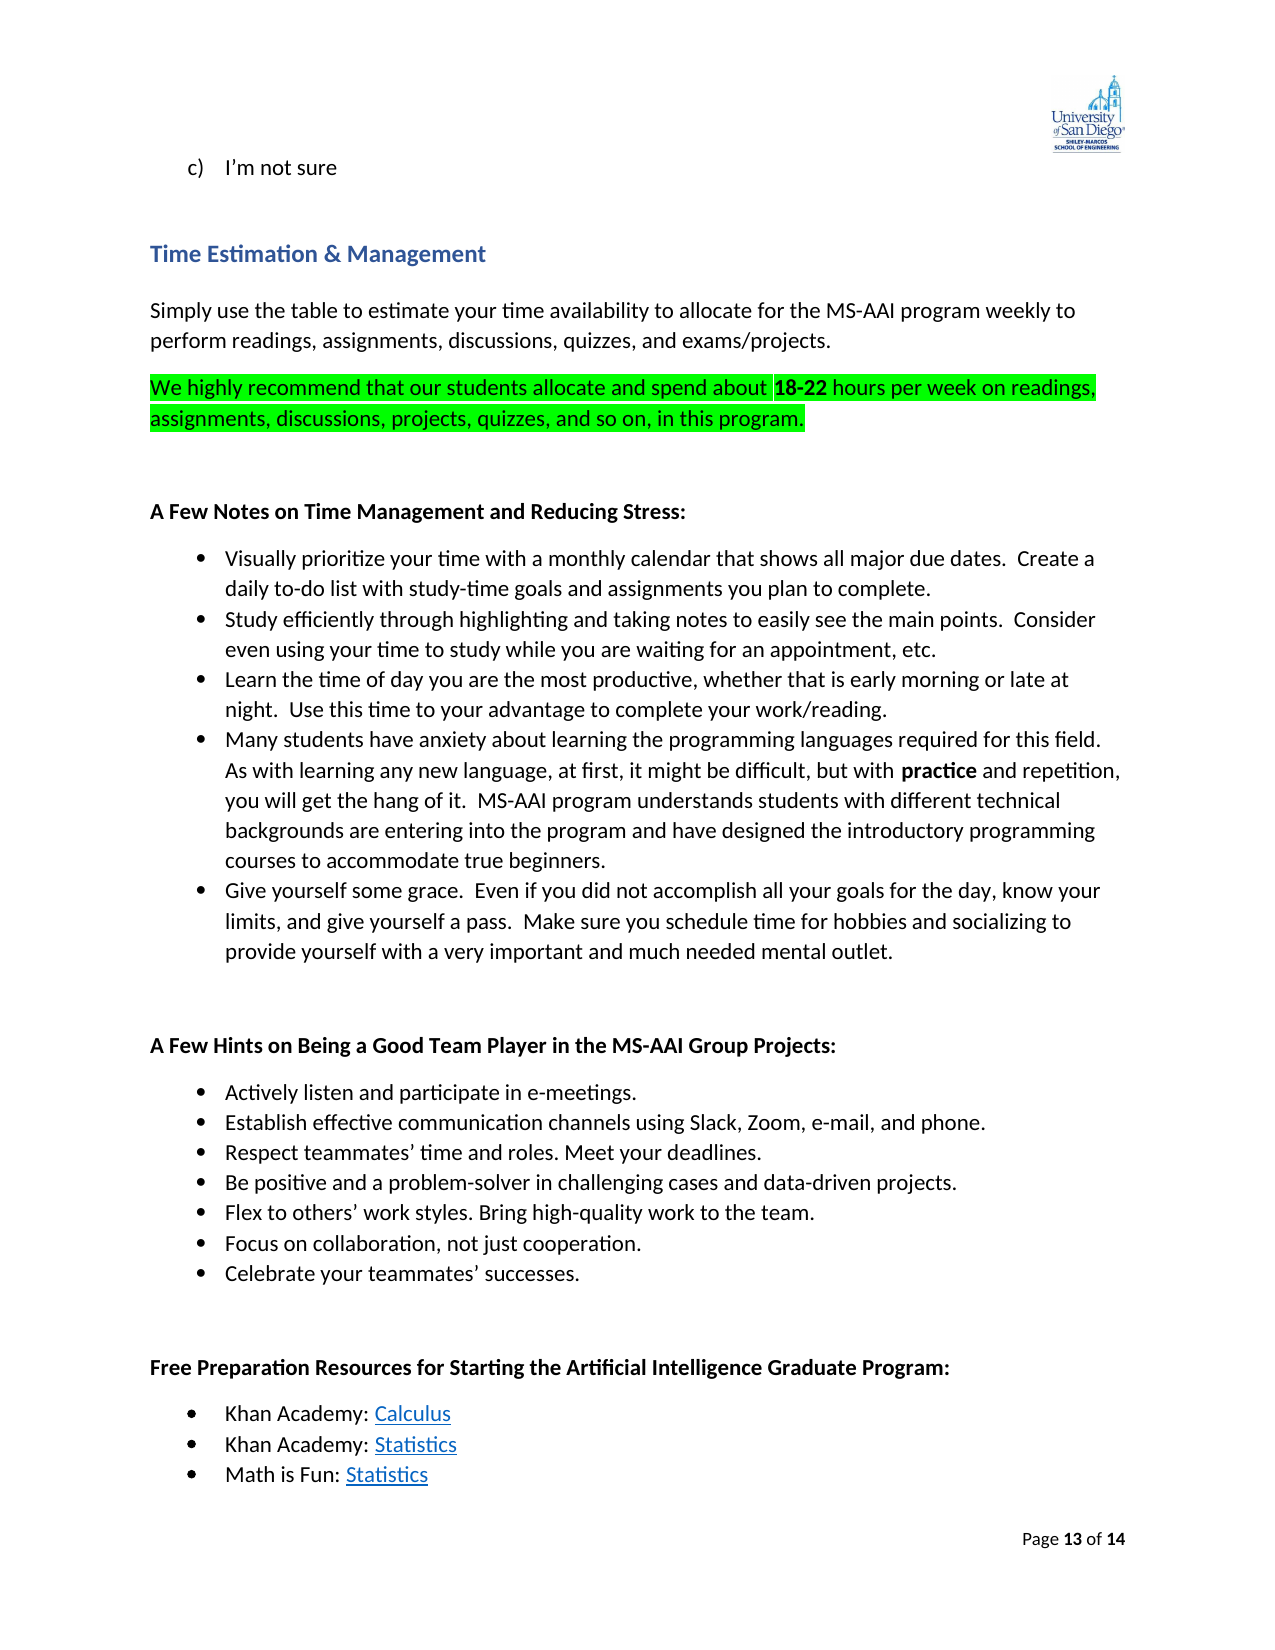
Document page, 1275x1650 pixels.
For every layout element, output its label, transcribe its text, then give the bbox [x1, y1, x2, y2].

text A Few Hints on Being a Good Team Player in the MS-AAI Group Projects: [150, 1031, 1125, 1059]
text Simply use the table to estimate your time availability to allocate for the MS-AAI program weekly to perform readings, assignments, discussions, quizzes, and exams/projects. [150, 296, 1125, 354]
list Study efficiently through highlighting and taking notes to easily see the main points. Consider even using your time to study while you are waiting for an appointment, etc. [197, 605, 1125, 663]
picture [1051, 75, 1125, 153]
list Flex to others’ work styles. Bring high-quality work to the team. [197, 1198, 1125, 1226]
list Learn the time of day you are the most productive, whether that is early morning or late at night. Use this time to your advantage to complete your work/reading. [197, 665, 1125, 723]
list Khan Academy: Calculus [187, 1399, 1125, 1427]
list Actively listen and participate in e-meetings. [197, 1078, 1125, 1106]
list Celebrate your teammates’ successes. [197, 1259, 1125, 1287]
list Establish effective communication channels using Slack, Zoom, e-mail, and phone. [197, 1108, 1125, 1136]
list Many students have anxiety about learning the programming languages required for this field. As with learning any new language, at first, it might be difficult, but with practice and repetition, you will get the hang of it. MS-AAI program understands students with different technical backgrounds are entering into the program and have designed the introductory programming courses to accommodate true beginners. [197, 726, 1125, 874]
list Focus on collaboration, not just cooperation. [197, 1229, 1125, 1257]
text Free Preparation Resources for Starting the Artificial Intelligence Graduate Program: [150, 1353, 1125, 1381]
list Visually prioritize your time with a monthly calendar that shows all major due dates. Create a daily to-do list with study-time goals and assignments you plan to complete. [197, 544, 1125, 602]
list Math is Fun: Statistics [187, 1460, 1125, 1488]
list I’m not sure [187, 153, 1125, 181]
text We highly recommend that our students allocate and spend about 18-22 hours per week on readings, assignments, discussions, projects, quizzes, and so on, in this program. [150, 373, 1125, 432]
subtitle Time Estimation & Management [150, 238, 1125, 269]
text A Few Notes on Time Management and Reducing Stress: [150, 497, 1125, 525]
list Respect teammates’ time and roles. Meet your deadlines. [197, 1138, 1125, 1166]
list Be positive and a problem-solver in challenging cases and data-driven projects. [197, 1168, 1125, 1196]
list Give yourself some grace. Even if you did not accomplish all your goals for the day, know your limits, and give yourself a pass. Make sure you schedule time for hobbies and socializing to provide yourself with a very important and much needed mental outlet. [197, 877, 1125, 965]
list Khan Academy: Statistics [187, 1430, 1125, 1458]
